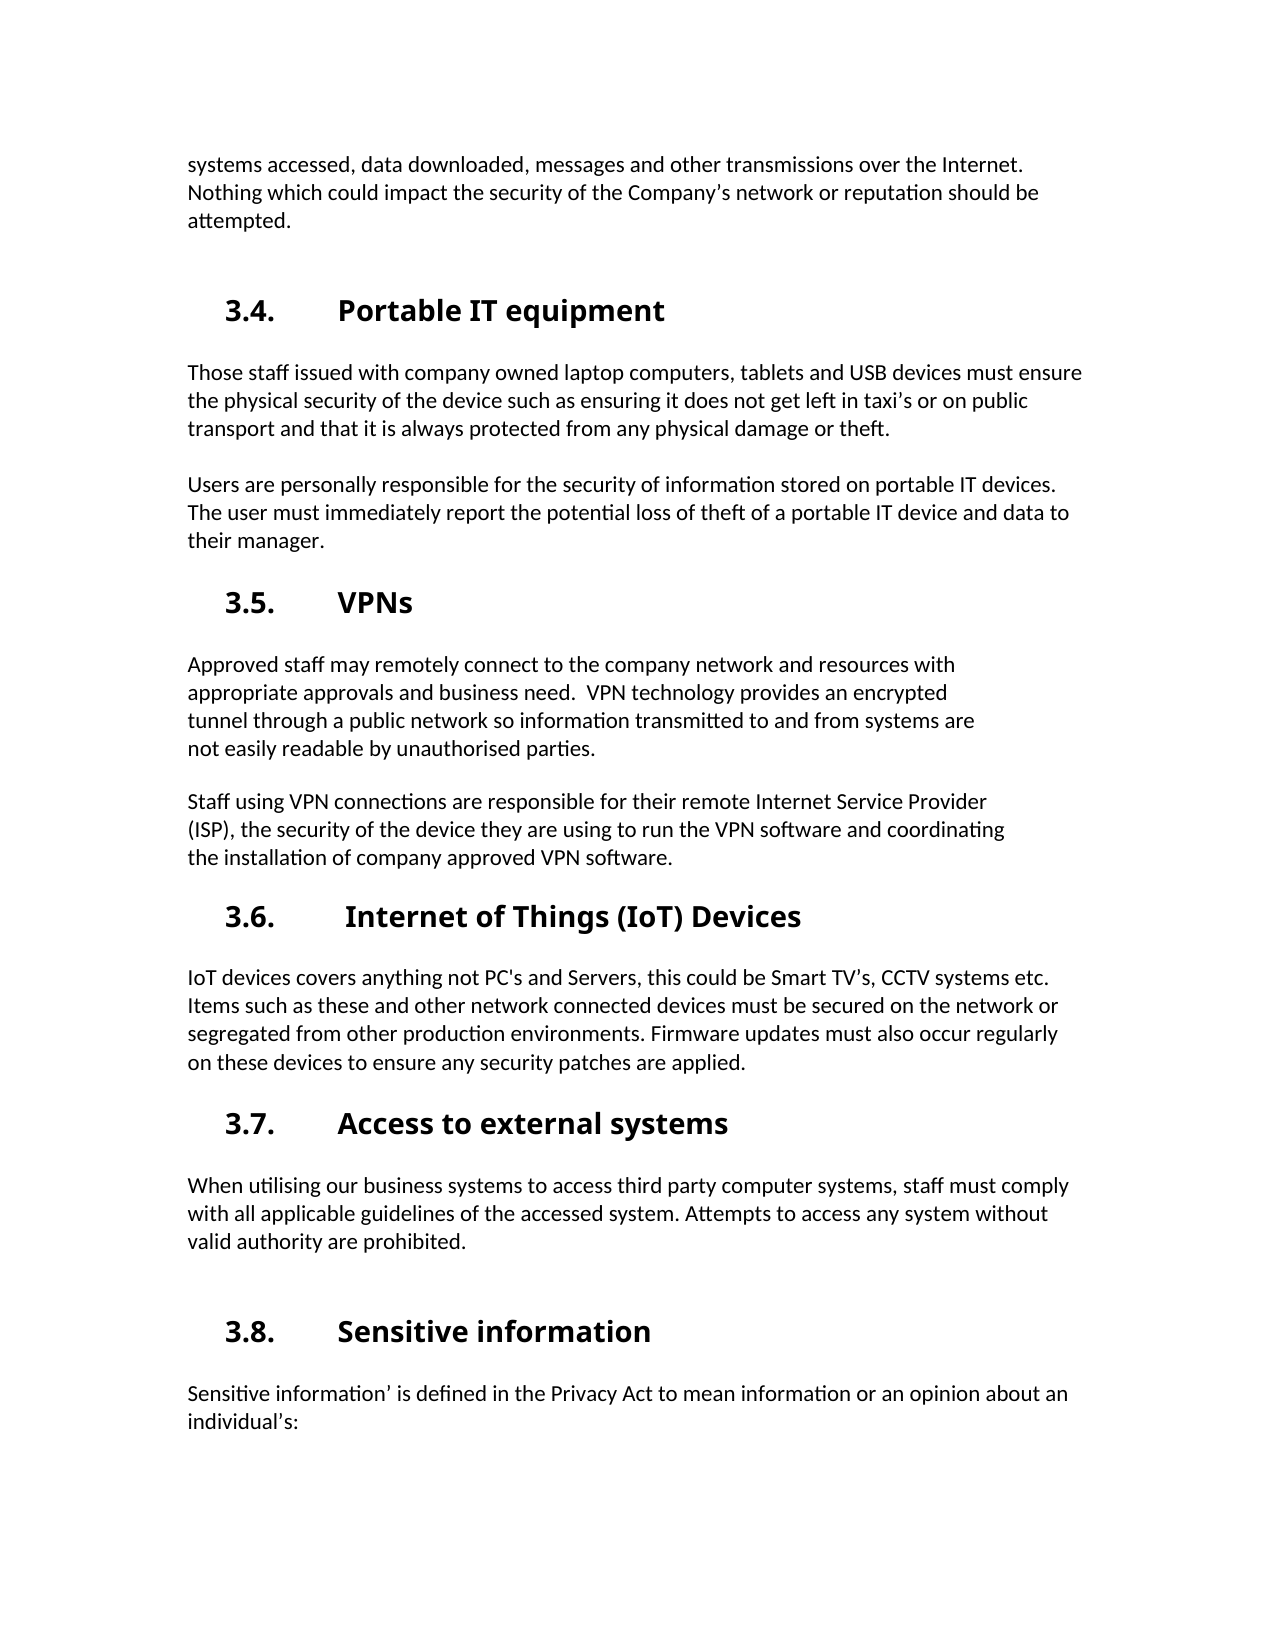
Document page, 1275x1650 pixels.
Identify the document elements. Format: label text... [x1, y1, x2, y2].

subtitle Sensitive information [225, 1311, 1087, 1351]
text Sensitive information’ is defined in the Privacy Act to mean information or an opinion about an individual’s: [187, 1379, 1087, 1435]
text Staff using VPN connections are responsible for their remote Internet Service Provider (ISP), the security of the device they are using to run the VPN software and coordinating the installation of company approved VPN software. [187, 787, 1012, 871]
text When utilising our business systems to access third party computer systems, staff must comply with all applicable guidelines of the accessed system. Attempts to access any system without valid authority are prohibited. [187, 1171, 1087, 1255]
subtitle Access to external systems [225, 1104, 1087, 1143]
subtitle VPNs [225, 582, 1087, 622]
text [187, 150, 1087, 234]
text Approved staff may remotely connect to the company network and resources with appropriate approvals and business need. VPN technology provides an encrypted tunnel through a public network so information transmitted to and from systems are not easily readable by unauthorised parties. [187, 650, 1012, 762]
text IoT devices covers anything not PC's and Servers, this could be Smart TV’s, CCTV systems etc. Items such as these and other network connected devices must be secured on the network or segregated from other production environments. Firmware updates must also occur regularly on these devices to ensure any security patches are applied. [187, 963, 1087, 1076]
text Those staff issued with company owned laptop computers, tablets and USB devices must ensure the physical security of the device such as ensuring it does not get left in taxi’s or on public transport and that it is always protected from any physical damage or theft. [187, 358, 1087, 442]
text Users are personally responsible for the security of information stored on portable IT devices. The user must immediately report the potential loss of theft of a portable IT device and data to their manager. [187, 470, 1087, 554]
subtitle Internet of Things (IoT) Devices [225, 896, 1087, 936]
subtitle Portable IT equipment [225, 290, 1087, 330]
